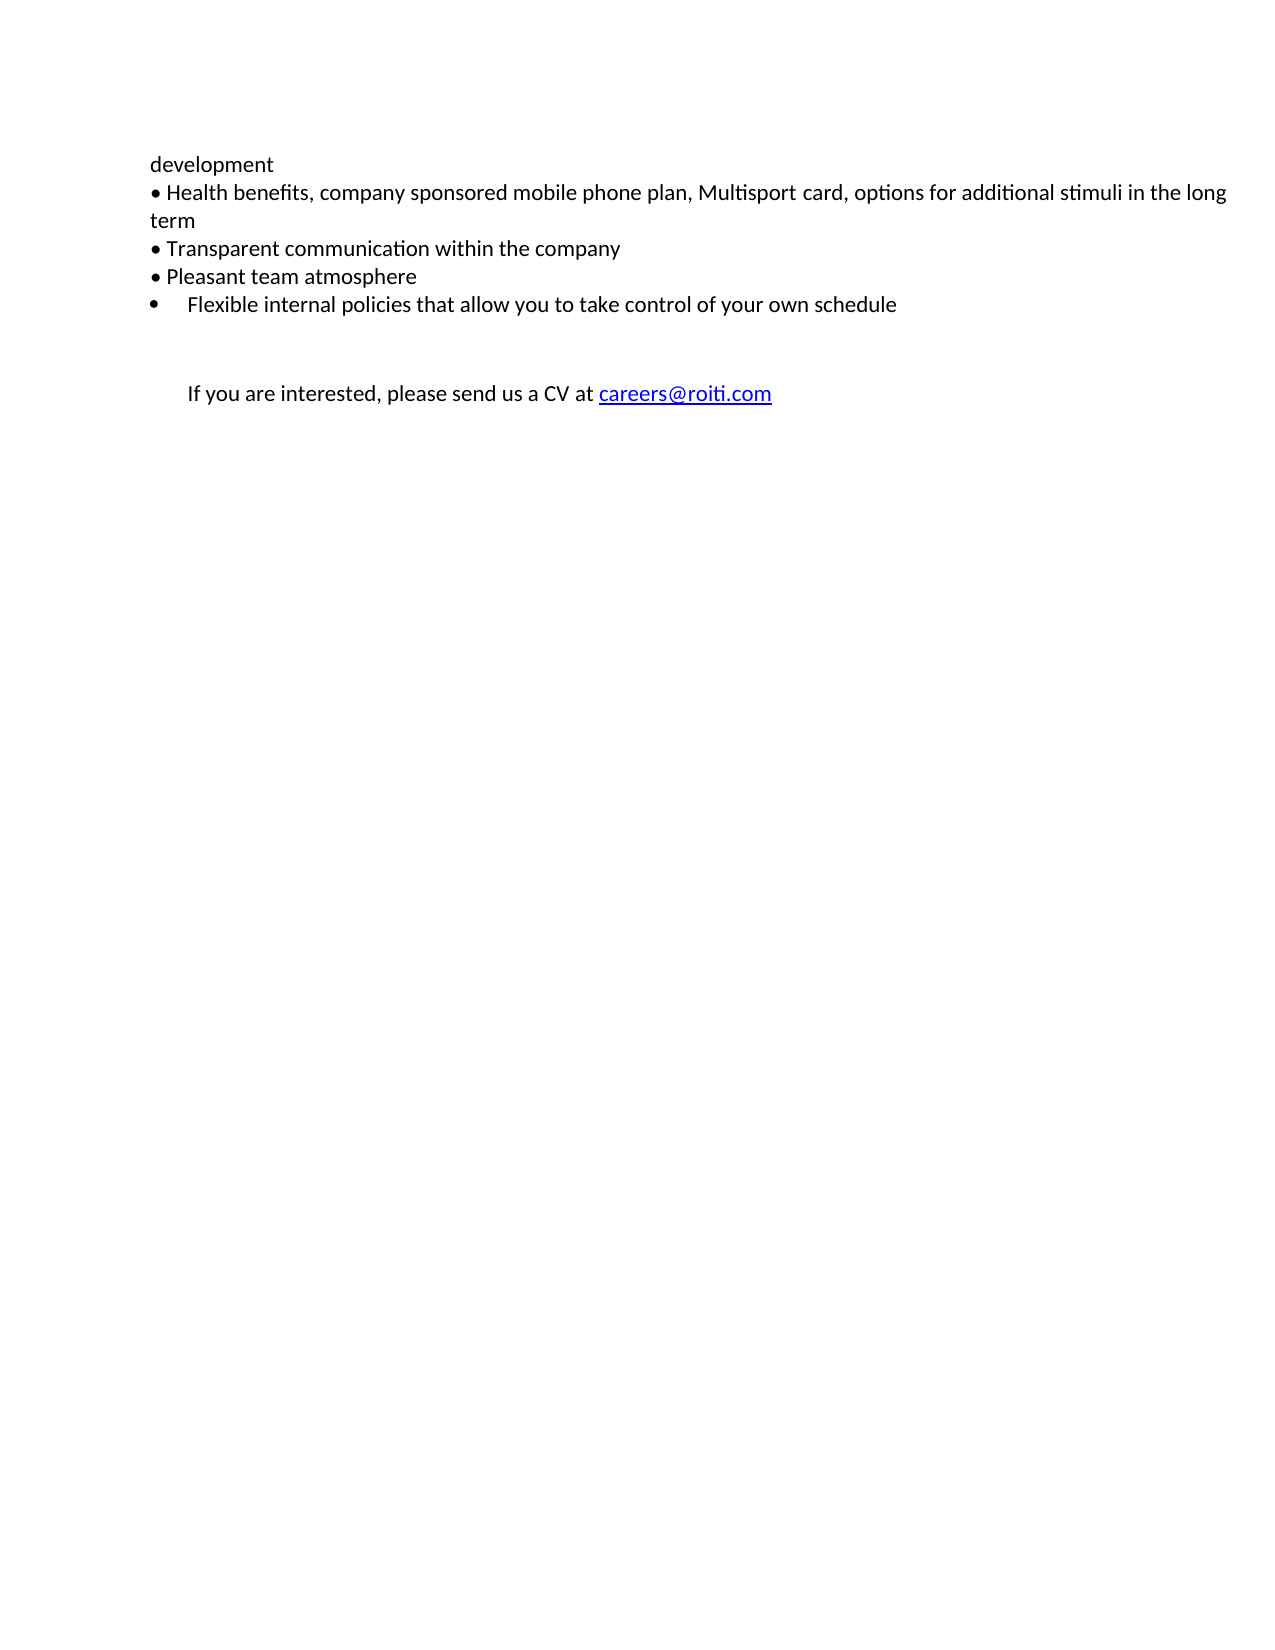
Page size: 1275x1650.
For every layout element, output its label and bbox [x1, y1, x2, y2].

table_cell [150, 150, 1244, 407]
